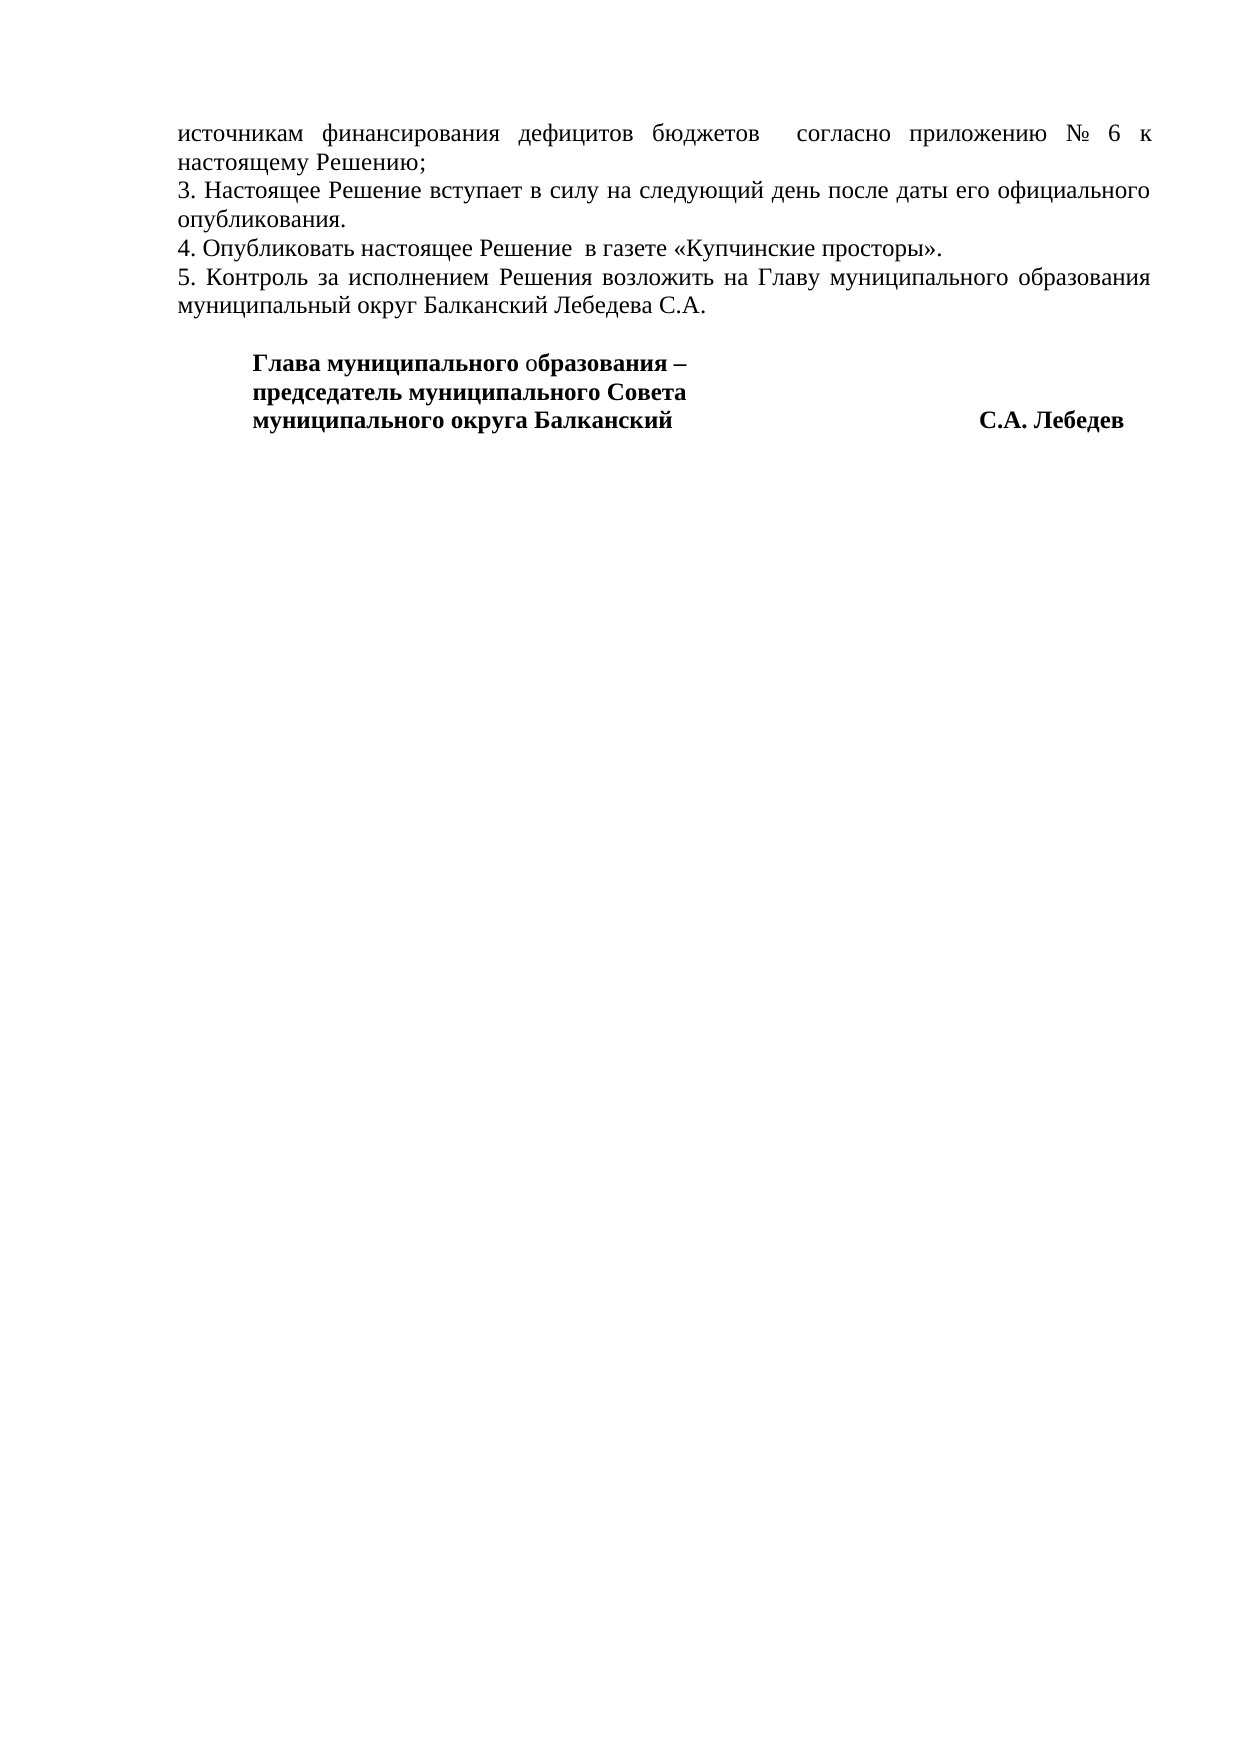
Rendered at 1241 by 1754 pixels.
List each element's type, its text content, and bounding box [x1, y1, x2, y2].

text муниципального округа Балканский С.А. Лебедев [177, 406, 1152, 434]
text 3. Настоящее Решение вступает в силу на следующий день после даты его официального опубликования. [177, 176, 1152, 233]
text Глава муниципального образования – [177, 348, 1152, 377]
text председатель муниципального Совета [177, 377, 1152, 406]
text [177, 118, 1152, 176]
text 5. Контроль за исполнением Решения возложить на Главу муниципального образования муниципальный округ Балканский Лебедева С.А. [177, 262, 1152, 319]
text 4. Опубликовать настоящее Решение в газете «Купчинские просторы». [177, 233, 1152, 262]
